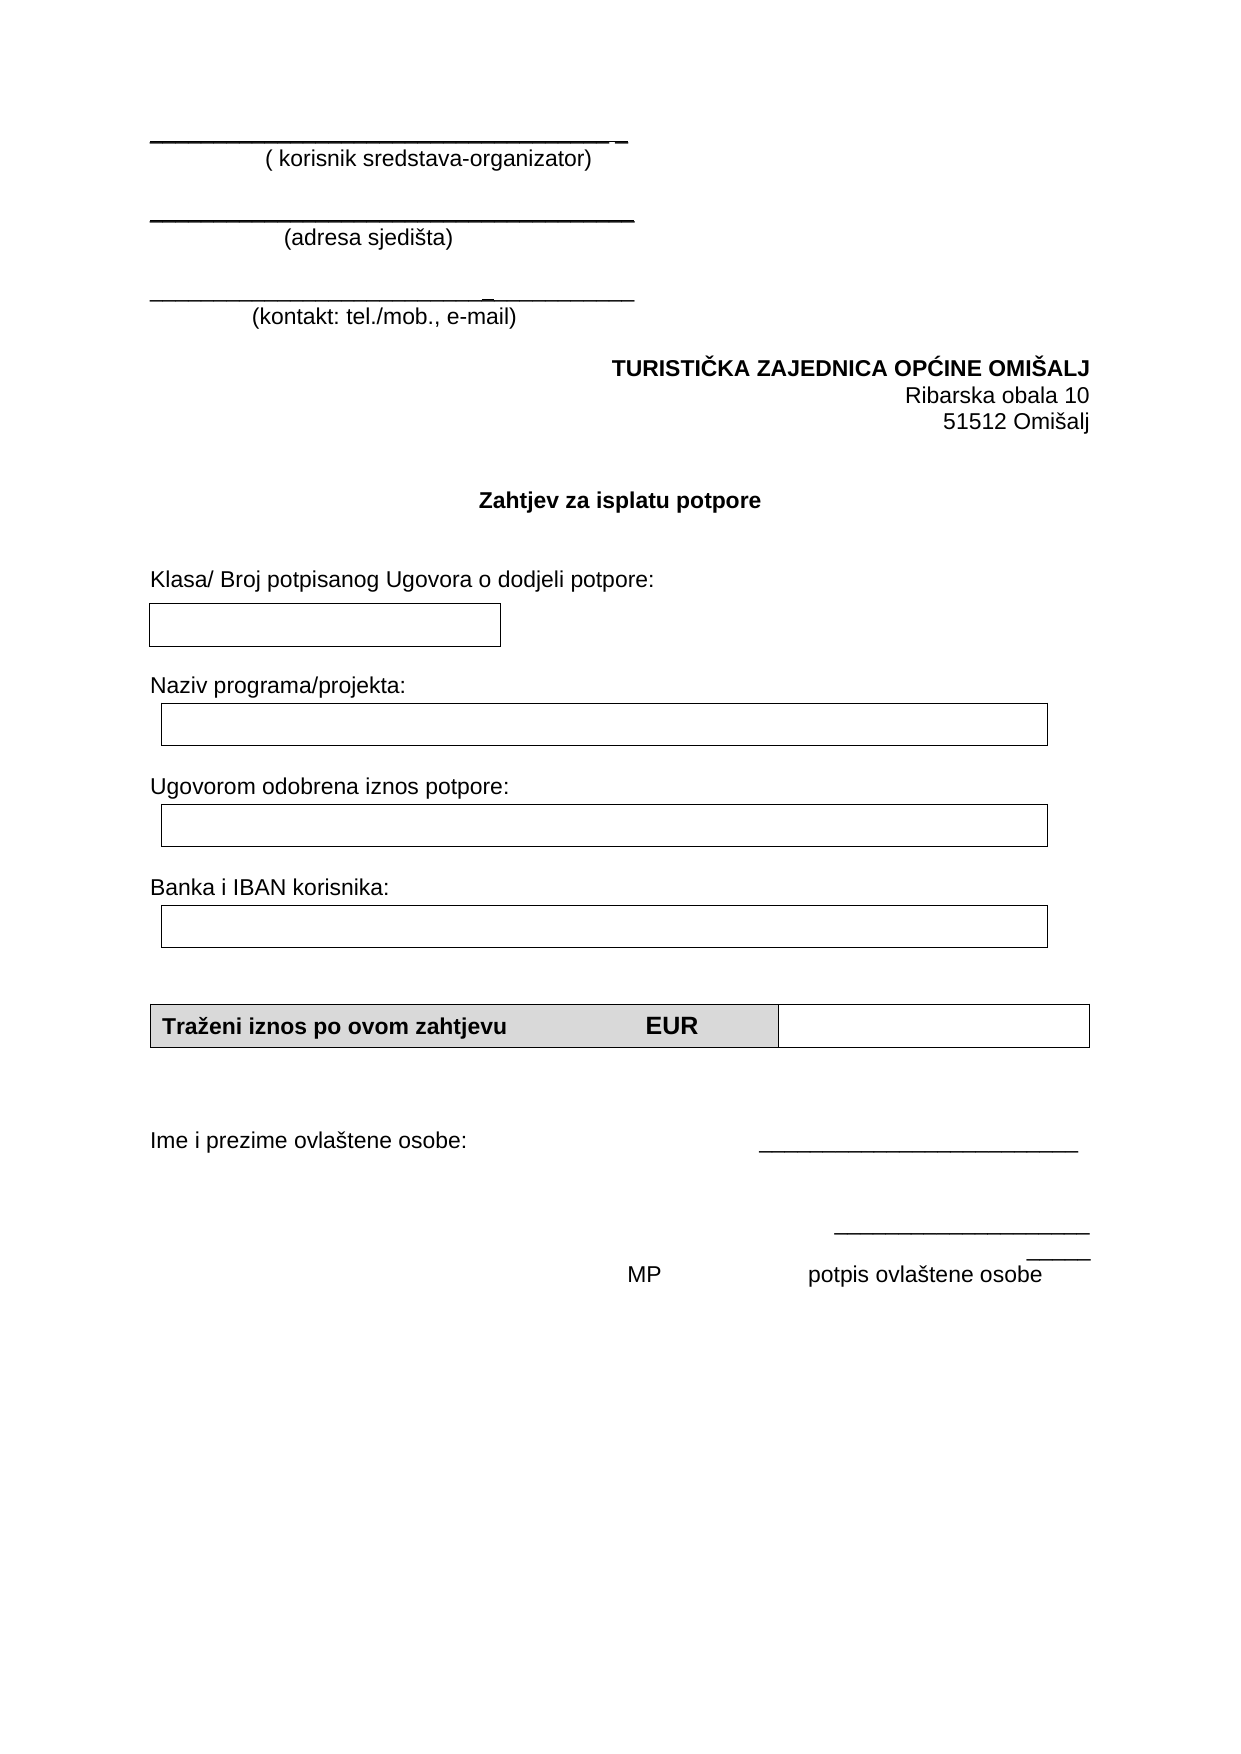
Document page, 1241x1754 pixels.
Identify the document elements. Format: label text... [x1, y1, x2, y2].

text Ribarska obala 10 [150, 382, 1090, 408]
text _________________________ [150, 1208, 1090, 1261]
text (kontakt: tel./mob., e-mail) [150, 303, 1090, 329]
text 51512 Omišalj [150, 408, 1090, 434]
table_header [150, 604, 500, 646]
text Ugovorom odobrena iznos potpore: [150, 773, 1090, 799]
table_header Traženi iznos po ovom zahtjevu EUR [151, 1005, 778, 1047]
table_header [162, 704, 1047, 745]
text ______________________________________ [150, 197, 1090, 223]
text (adresa sjedišta) [150, 223, 1090, 250]
text ______________________________________ [150, 276, 1090, 303]
text TURISTIČKA ZAJEDNICA OPĆINE OMIŠALJ [150, 355, 1090, 382]
text Ime i prezime ovlaštene osobe: _________________________ [150, 1127, 1090, 1180]
text Naziv programa/projekta: [150, 672, 1090, 698]
table_header [162, 906, 1047, 947]
text Zahtjev za isplatu potpore [150, 487, 1090, 513]
text Klasa/ Broj potpisanog Ugovora o dodjeli potpore: [150, 566, 1090, 592]
table_header [779, 1005, 1089, 1047]
text Banka i IBAN korisnika: [150, 874, 1090, 900]
text ____________________________________ _ [150, 118, 1090, 144]
table_header [162, 805, 1047, 846]
text ( korisnik sredstava-organizator) [150, 144, 1090, 171]
text MP potpis ovlaštene osobe [150, 1261, 1090, 1288]
